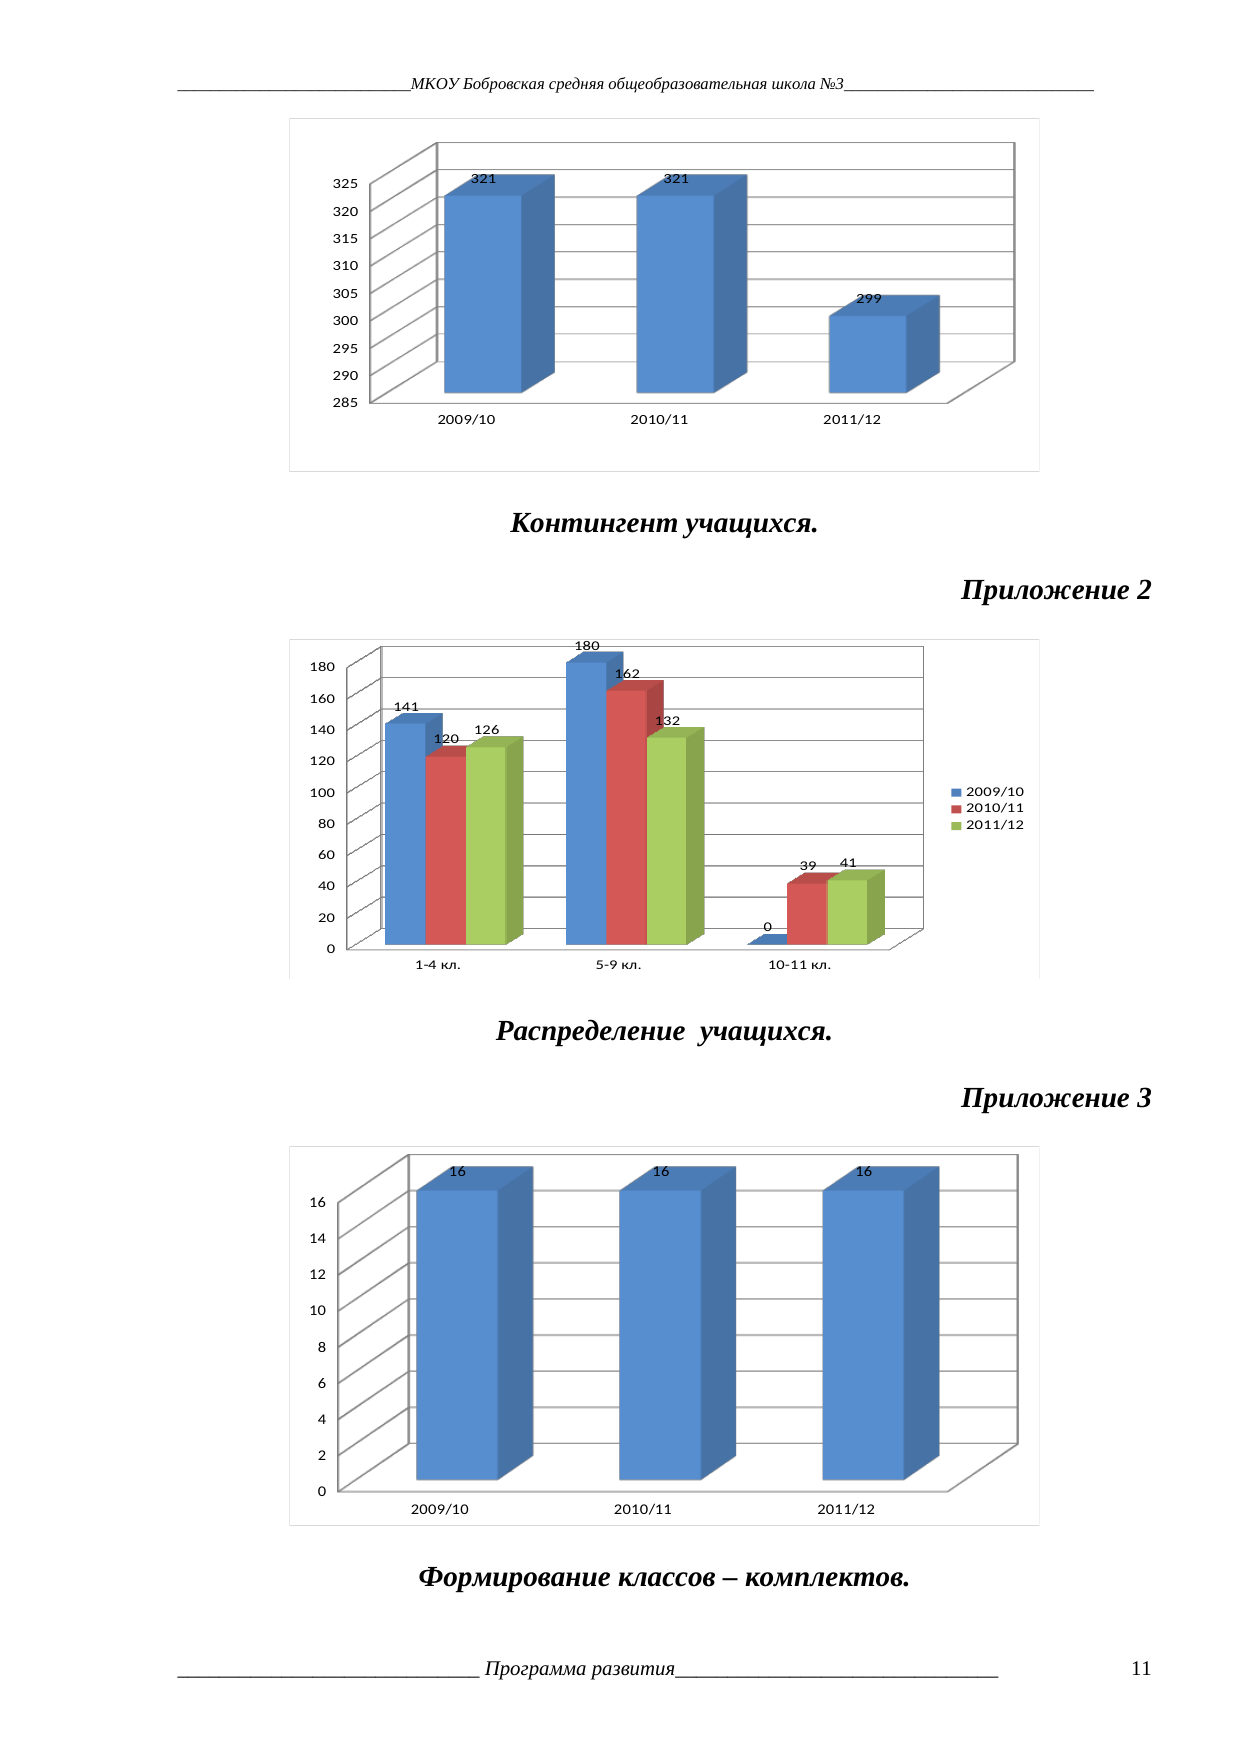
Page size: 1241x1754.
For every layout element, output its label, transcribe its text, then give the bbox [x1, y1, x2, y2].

text Формирование классов – комплектов. [177, 1559, 1152, 1592]
text Распределение учащихся. [177, 1013, 1152, 1046]
text Приложение 2 [177, 572, 1152, 606]
text Контингент учащихся. [177, 505, 1152, 539]
text Приложение 3 [177, 1080, 1152, 1113]
